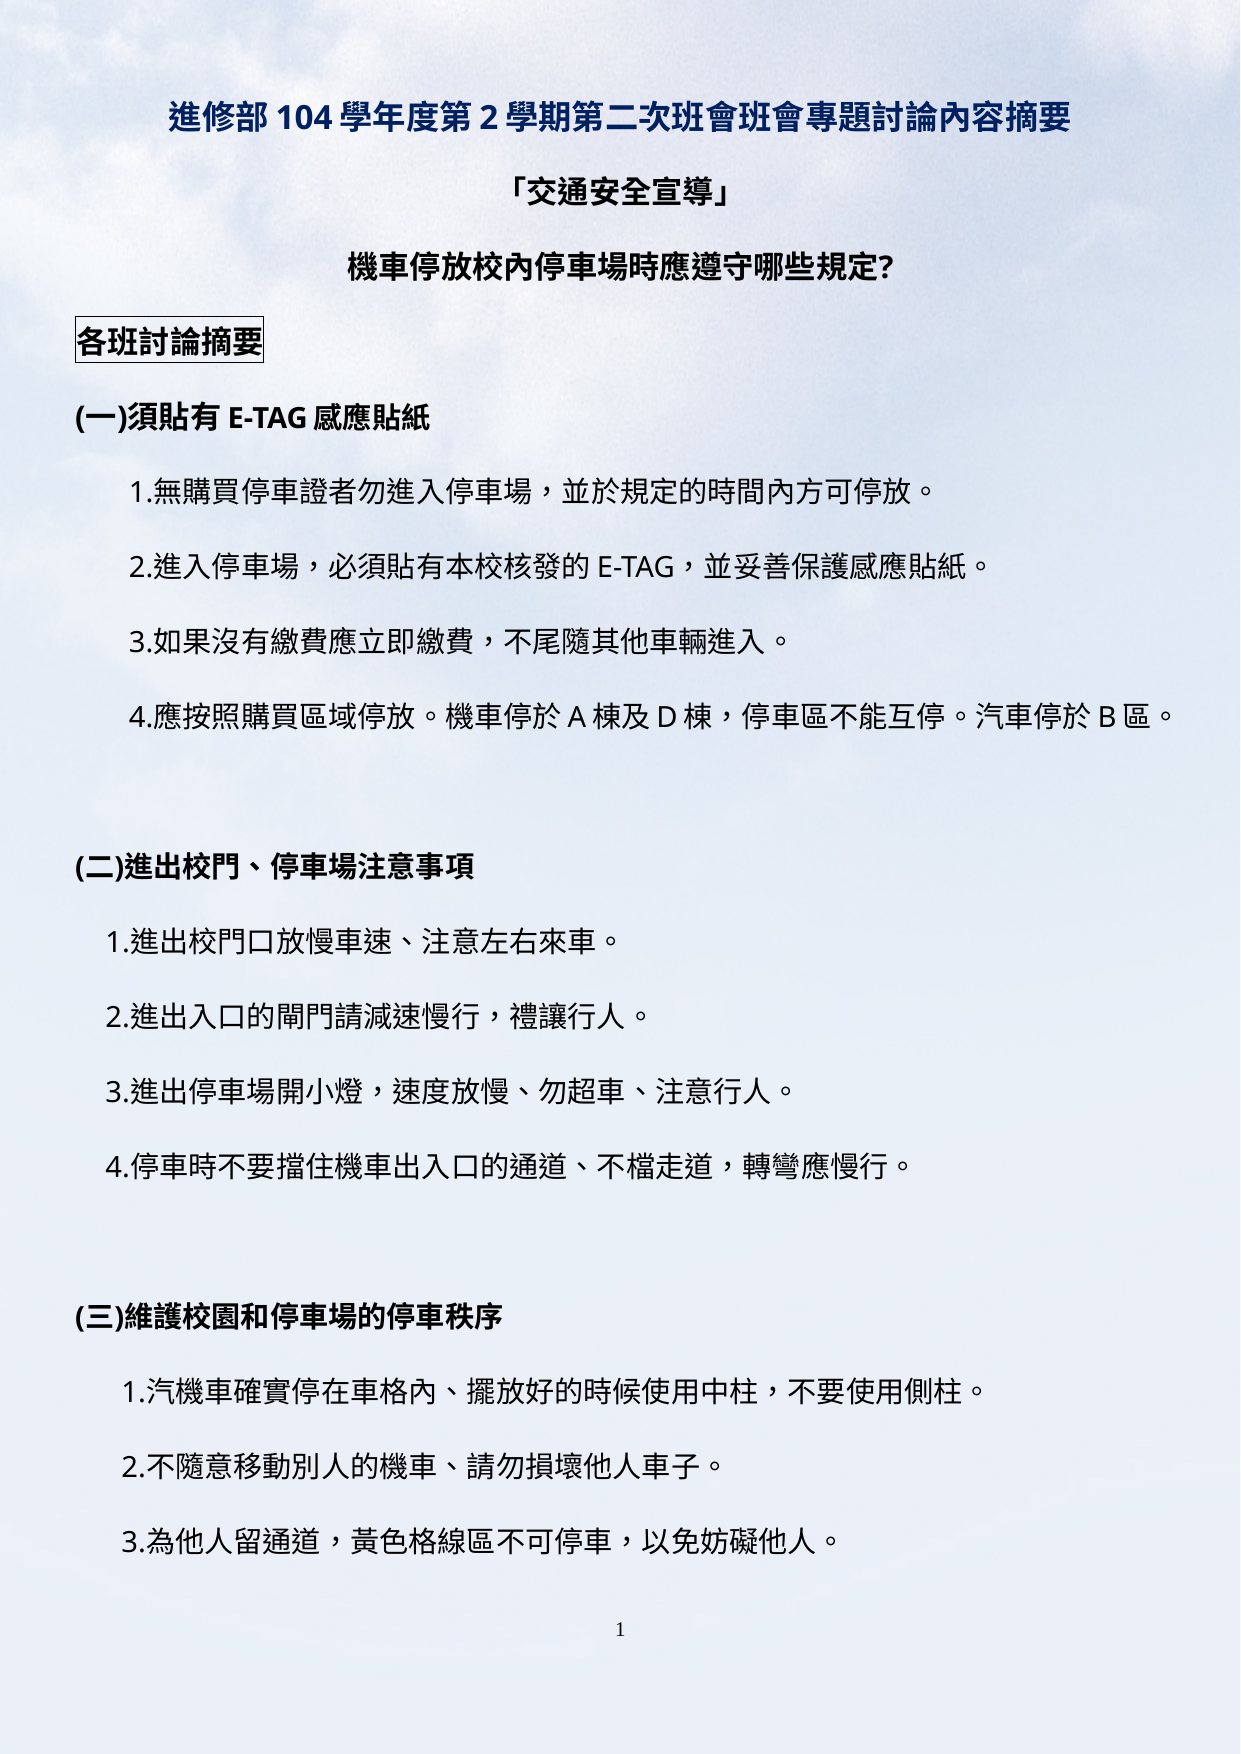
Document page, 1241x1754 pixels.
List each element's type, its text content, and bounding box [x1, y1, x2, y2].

text 「交通安全宣導」 [75, 152, 1165, 227]
list 2.不隨意移動別人的機車、請勿損壞他人車子。 [121, 1427, 1165, 1502]
text 各班討論摘要 [75, 302, 1165, 377]
text 1.進出校門口放慢車速、注意左右來車。 [75, 902, 1165, 977]
text (二)進出校門、停車場注意事項 [75, 827, 1165, 902]
text 3.進出停車場開小燈，速度放慢、勿超車、注意行人。 [75, 1052, 1165, 1127]
text 4.停車時不要擋住機車出入口的通道、不檔走道，轉彎應慢行。 [75, 1127, 1165, 1202]
list 2.進入停車場，必須貼有本校核發的E-TAG，並妥善保護感應貼紙。 [121, 527, 1165, 602]
list 3.如果沒有繳費應立即繳費，不尾隨其他車輛進入。 [121, 602, 1165, 677]
text 2.進出入口的閘門請減速慢行，禮讓行人。 [75, 977, 1165, 1052]
text (三)維護校園和停車場的停車秩序 [75, 1277, 1165, 1352]
list 1.無購買停車證者勿進入停車場，並於規定的時間內方可停放。 [121, 452, 1165, 527]
text 機車停放校內停車場時應遵守哪些規定? [75, 227, 1165, 302]
picture [0, 0, 1241, 1754]
list 3.為他人留通道，黃色格線區不可停車，以免妨礙他人。 [121, 1502, 1165, 1577]
text (一)須貼有E-TAG感應貼紙 [75, 377, 1165, 452]
list 1.汽機車確實停在車格內、擺放好的時候使用中柱，不要使用側柱。 [121, 1352, 1165, 1427]
text 進修部104學年度第2學期第二次班會班會專題討論內容摘要 [75, 77, 1165, 152]
list 4.應按照購買區域停放。機車停於A棟及D棟，停車區不能互停。汽車停於B區。 [121, 677, 1165, 752]
